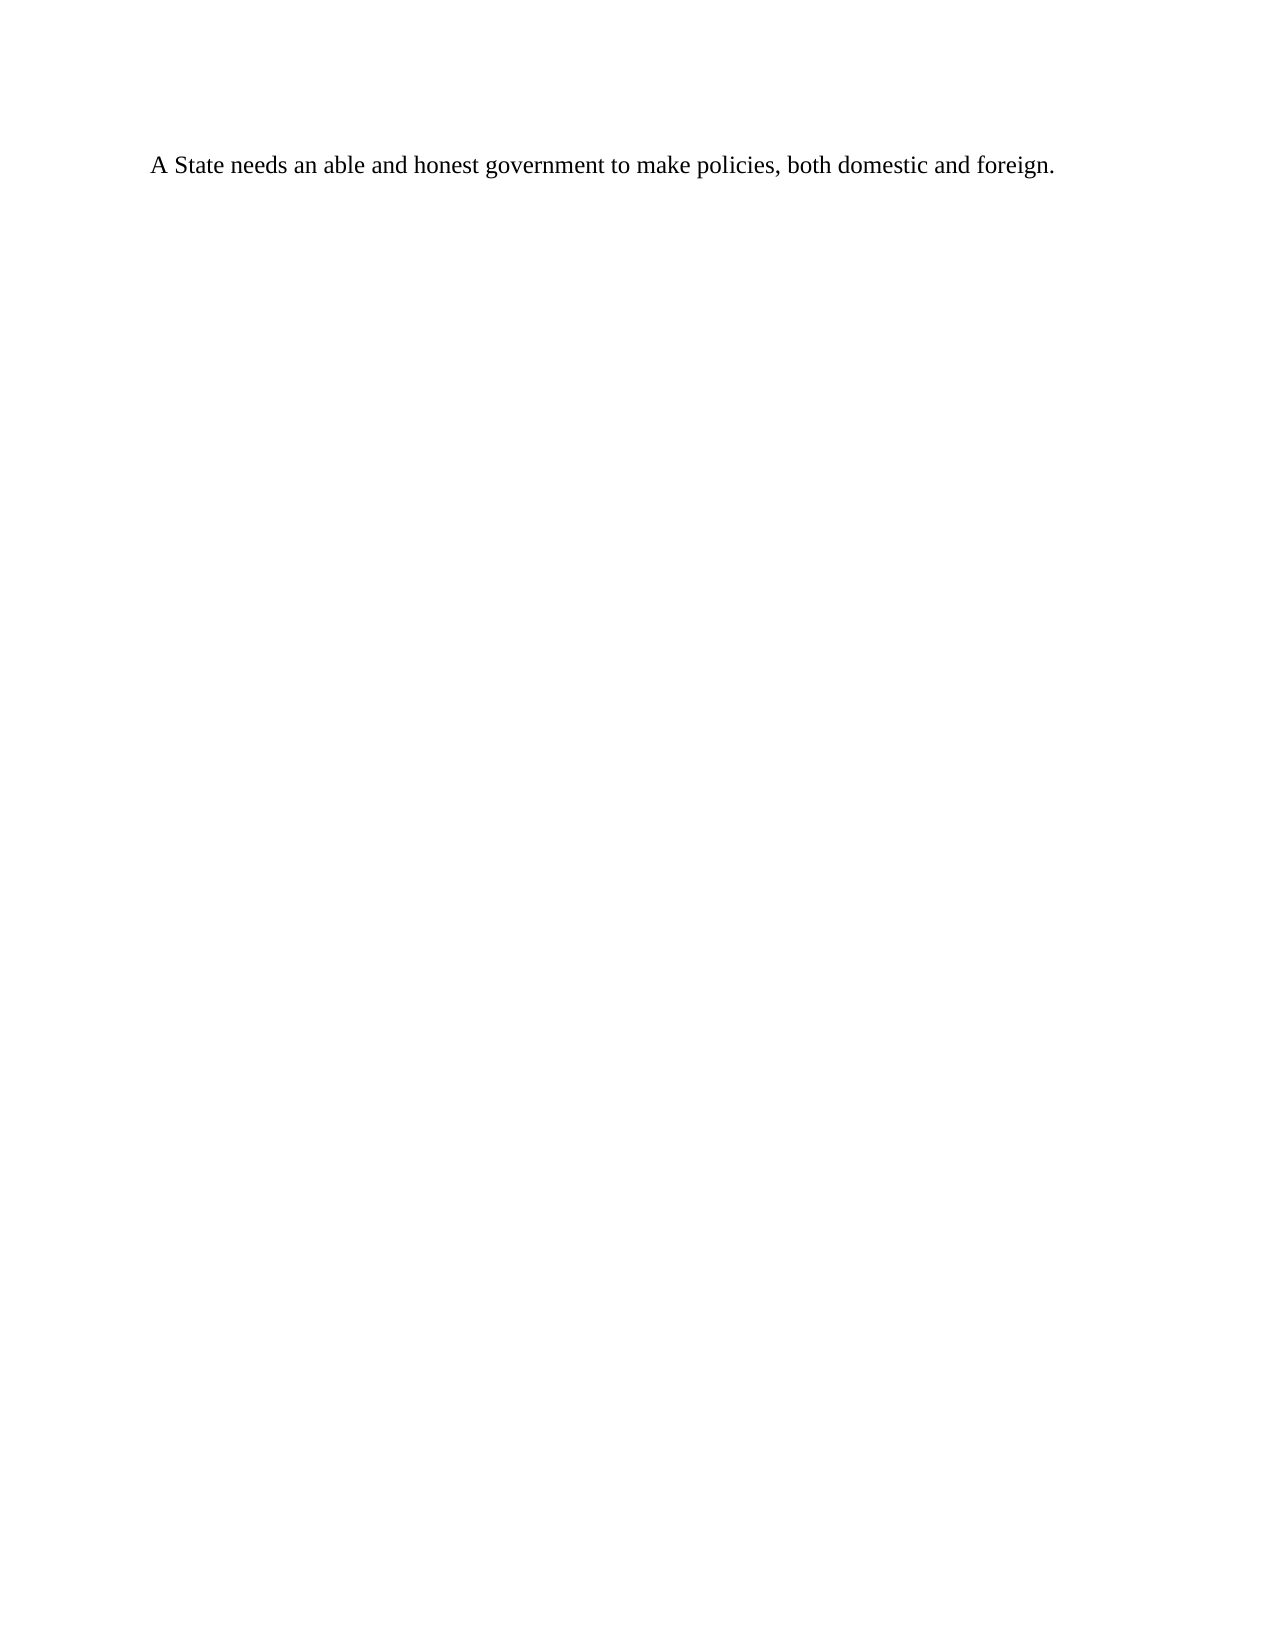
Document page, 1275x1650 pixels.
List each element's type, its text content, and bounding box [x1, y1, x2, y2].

text A State needs an able and honest government to make policies, both domestic and foreign. [150, 150, 1125, 179]
